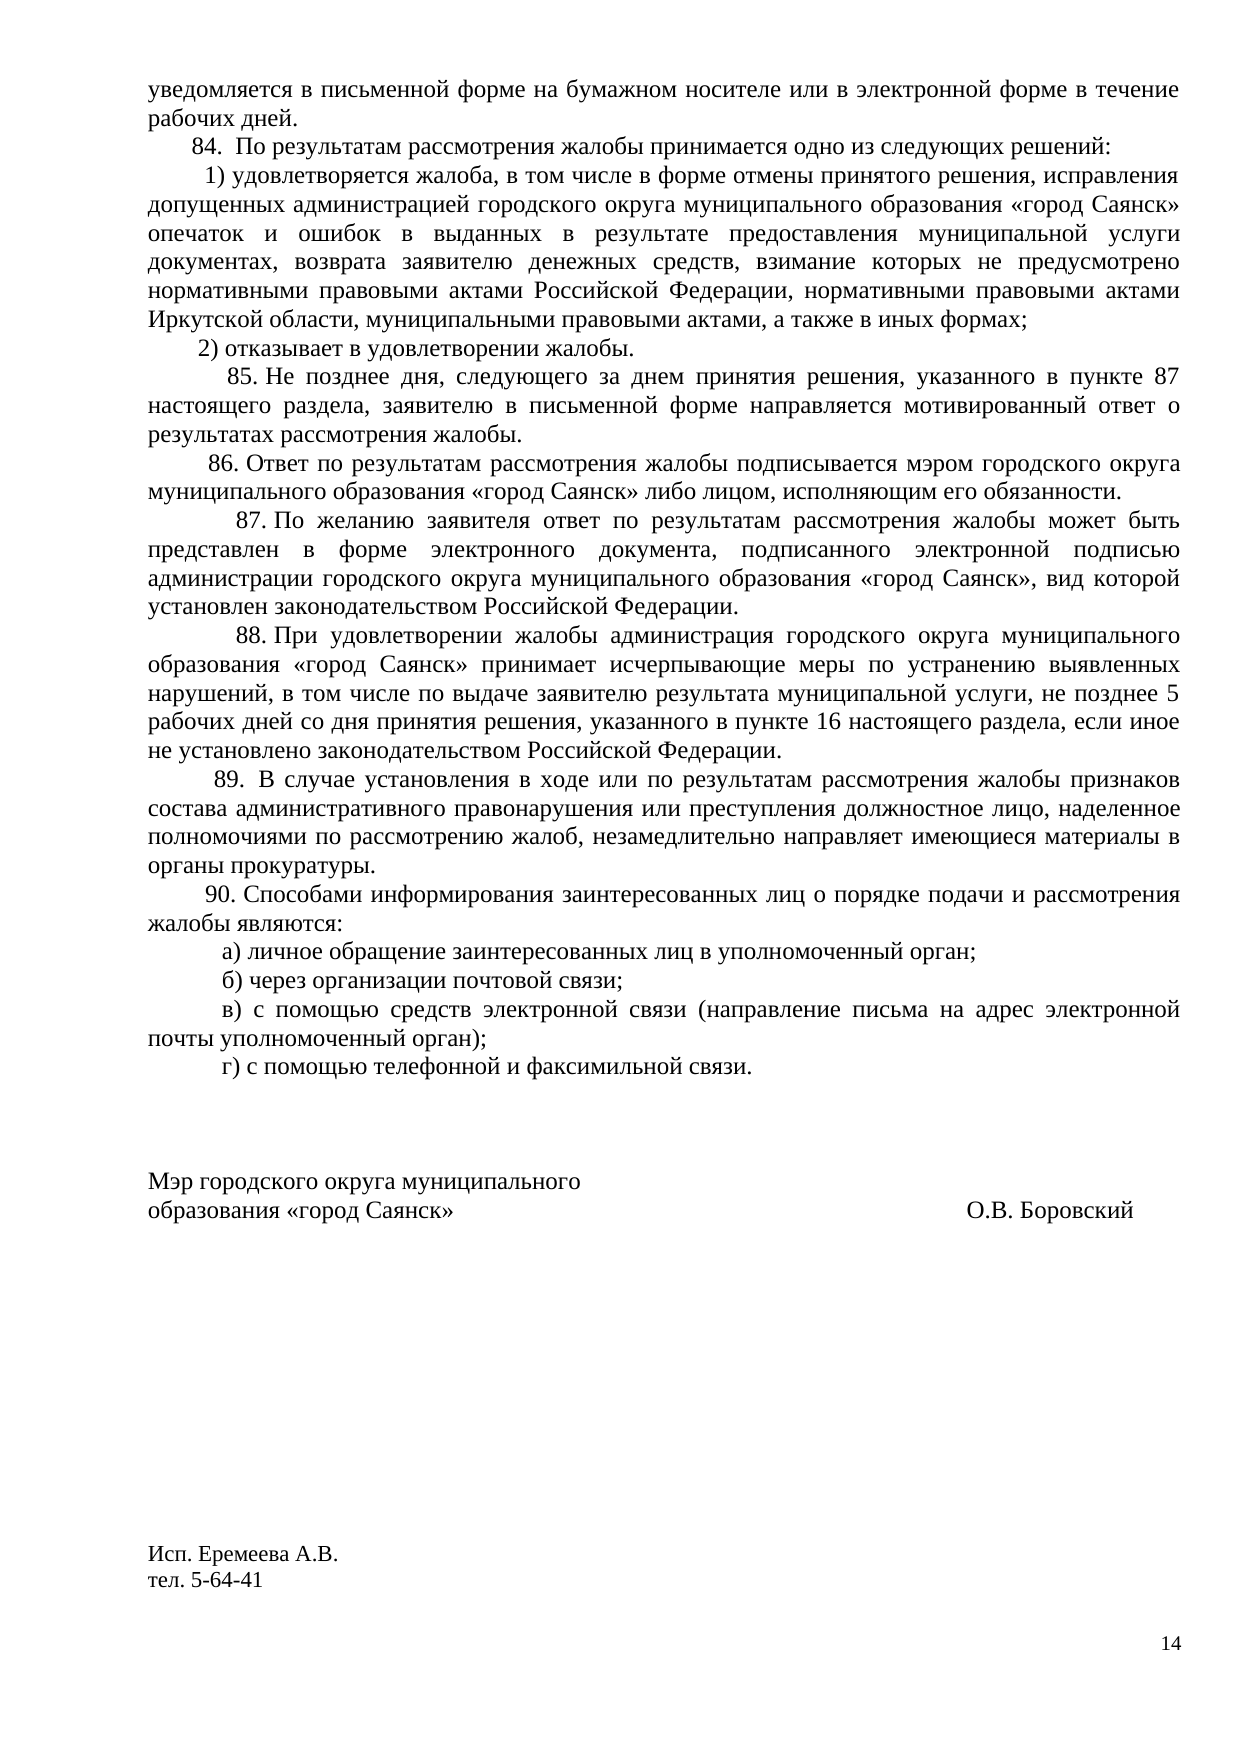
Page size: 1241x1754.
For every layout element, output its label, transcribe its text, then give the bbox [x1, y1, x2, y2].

text 88. При удовлетворении жалобы администрация городского округа муниципального образования «город Саянск» принимает исчерпывающие меры по устранению выявленных нарушений, в том числе по выдаче заявителю результата муниципальной услуги, не позднее 5 рабочих дней со дня принятия решения, указанного в пункте 16 настоящего раздела, если иное не установлено законодательством Российской Федерации. [148, 620, 1181, 764]
text Мэр городского округа муниципального [148, 1166, 1181, 1195]
text 86. Ответ по результатам рассмотрения жалобы подписывается мэром городского округа муниципального образования «город Саянск» либо лицом, исполняющим его обязанности. [148, 448, 1181, 505]
text тел. 5-64-41 [148, 1567, 1181, 1593]
text Исп. Еремеева А.В. [148, 1540, 1181, 1567]
text 1) удовлетворяется жалоба, в том числе в форме отмены принятого решения, исправления допущенных администрацией городского округа муниципального образования «город Саянск» опечаток и ошибок в выданных в результате предоставления муниципальной услуги документах, возврата заявителю денежных средств, взимание которых не предусмотрено нормативными правовыми актами Российской Федерации, нормативными правовыми актами Иркутской области, муниципальными правовыми актами, а также в иных формах; [148, 160, 1181, 333]
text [148, 74, 1181, 131]
text 87. По желанию заявителя ответ по результатам рассмотрения жалобы может быть представлен в форме электронного документа, подписанного электронной подписью администрации городского округа муниципального образования «город Саянск», вид которой установлен законодательством Российской Федерации. [148, 505, 1181, 620]
text 85. Не позднее дня, следующего за днем принятия решения, указанного в пункте 87 настоящего раздела, заявителю в письменной форме направляется мотивированный ответ о результатах рассмотрения жалобы. [148, 361, 1181, 448]
text г) с помощью телефонной и факсимильной связи. [148, 1051, 1181, 1080]
text в) с помощью средств электронной связи (направление письма на адрес электронной почты уполномоченный орган); [148, 994, 1181, 1051]
text 84. По результатам рассмотрения жалобы принимается одно из следующих решений: [148, 131, 1181, 160]
text 2) отказывает в удовлетворении жалобы. [148, 333, 1181, 361]
text 89. В случае установления в ходе или по результатам рассмотрения жалобы признаков состава административного правонарушения или преступления должностное лицо, наделенное полномочиями по рассмотрению жалоб, незамедлительно направляет имеющиеся материалы в органы прокуратуры. [148, 764, 1181, 879]
text а) личное обращение заинтересованных лиц в уполномоченный орган; [148, 936, 1181, 965]
text образования «город Саянск» О.В. Боровский [148, 1195, 1181, 1224]
text б) через организации почтовой связи; [148, 965, 1181, 994]
text 90. Способами информирования заинтересованных лиц о порядке подачи и рассмотрения жалобы являются: [148, 879, 1181, 936]
